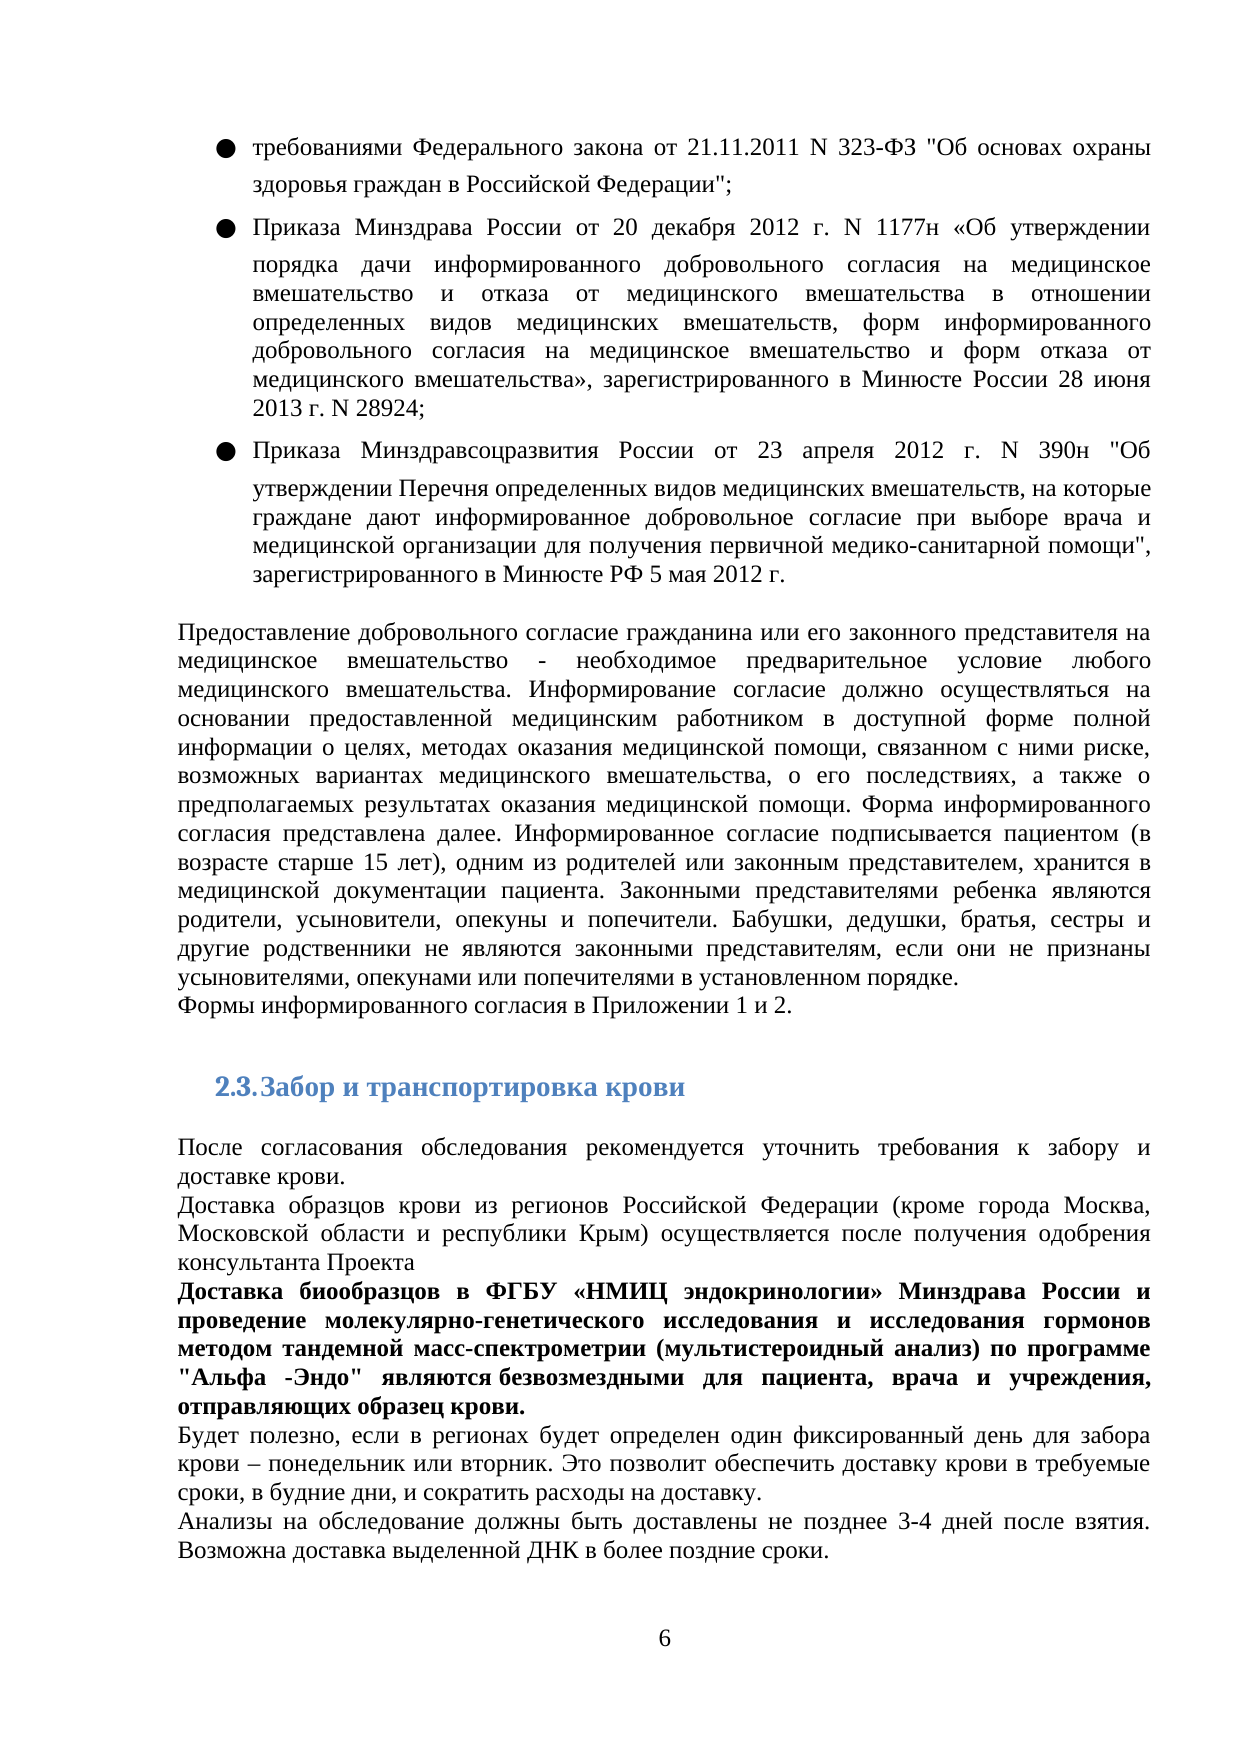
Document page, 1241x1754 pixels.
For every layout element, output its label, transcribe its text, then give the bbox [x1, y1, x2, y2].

text Формы информированного согласия в Приложении 1 и 2. [177, 991, 1152, 1019]
text После согласования обследования рекомендуется уточнить требования к забору и доставке крови. [177, 1132, 1152, 1190]
text Анализы на обследование должны быть доставлены не позднее 3-4 дней после взятия. Возможна доставка выделенной ДНК в более поздние сроки. [177, 1506, 1152, 1563]
text Доставка биообразцов в ФГБУ «НМИЦ эндокринологии» Минздрава России и проведение молекулярно-генетического исследования и исследования гормонов методом тандемной масс-спектрометрии (мультистероидный анализ) по программе "Альфа -Эндо" являются безвозмездными для пациента, врача и учреждения, отправляющих образец крови. [498, 1362, 1152, 1420]
list требованиями Федерального закона от 21.11.2011 N 323-ФЗ "Об основах охраны здоровья граждан в Российской Федерации"; [215, 118, 1152, 198]
list Приказа Минздрава России от 20 декабря 2012 г. N 1177н «Об утверждении порядка дачи информированного добровольного согласия на медицинское вмешательство и отказа от медицинского вмешательства в отношении определенных видов медицинских вмешательств, форм информированного добровольного согласия на медицинское вмешательство и форм отказа от медицинского вмешательства», зарегистрированного в Минюсте России 28 июня 2013 г. N 28924; [215, 198, 1152, 422]
text Будет полезно, если в регионах будет определен один фиксированный день для забора крови – понедельник или вторник. Это позволит обеспечить доставку крови в требуемые сроки, в будние дни, и сократить расходы на доставку. [177, 1420, 1152, 1506]
text Предоставление добровольного согласие гражданина или его законного представителя на медицинское вмешательство - необходимое предварительное условие любого медицинского вмешательства. Информирование согласие должно осуществляться на основании предоставленной медицинским работником в доступной форме полной информации о целях, методах оказания медицинской помощи, связанном с ними риске, возможных вариантах медицинского вмешательства, о его последствиях, а также о предполагаемых результатах оказания медицинской помощи. Форма информированного согласия представлена далее. Информированное согласие подписывается пациентом (в возрасте старше 15 лет), одним из родителей или законным представителем, хранится в медицинской документации пациента. Законными представителями ребенка являются родители, усыновители, опекуны и попечители. Бабушки, дедушки, братья, сестры и другие родственники не являются законными представителям, если они не признаны усыновителями, опекунами или попечителями в установленном порядке. [177, 617, 1152, 991]
text Доставка образцов крови из регионов Российской Федерации (кроме города Москва, Московской области и республики Крым) осуществляется после получения одобрения консультанта Проекта [177, 1190, 1152, 1276]
list Приказа Минздравсоцразвития России от 23 апреля 2012 г. N 390н "Об утверждении Перечня определенных видов медицинских вмешательств, на которые граждане дают информированное добровольное согласие при выборе врача и медицинской организации для получения первичной медико-санитарной помощи", зарегистрированного в Минюсте РФ 5 мая 2012 г. [215, 422, 1152, 588]
subtitle Забор и транспортировка крови [215, 1069, 1152, 1103]
